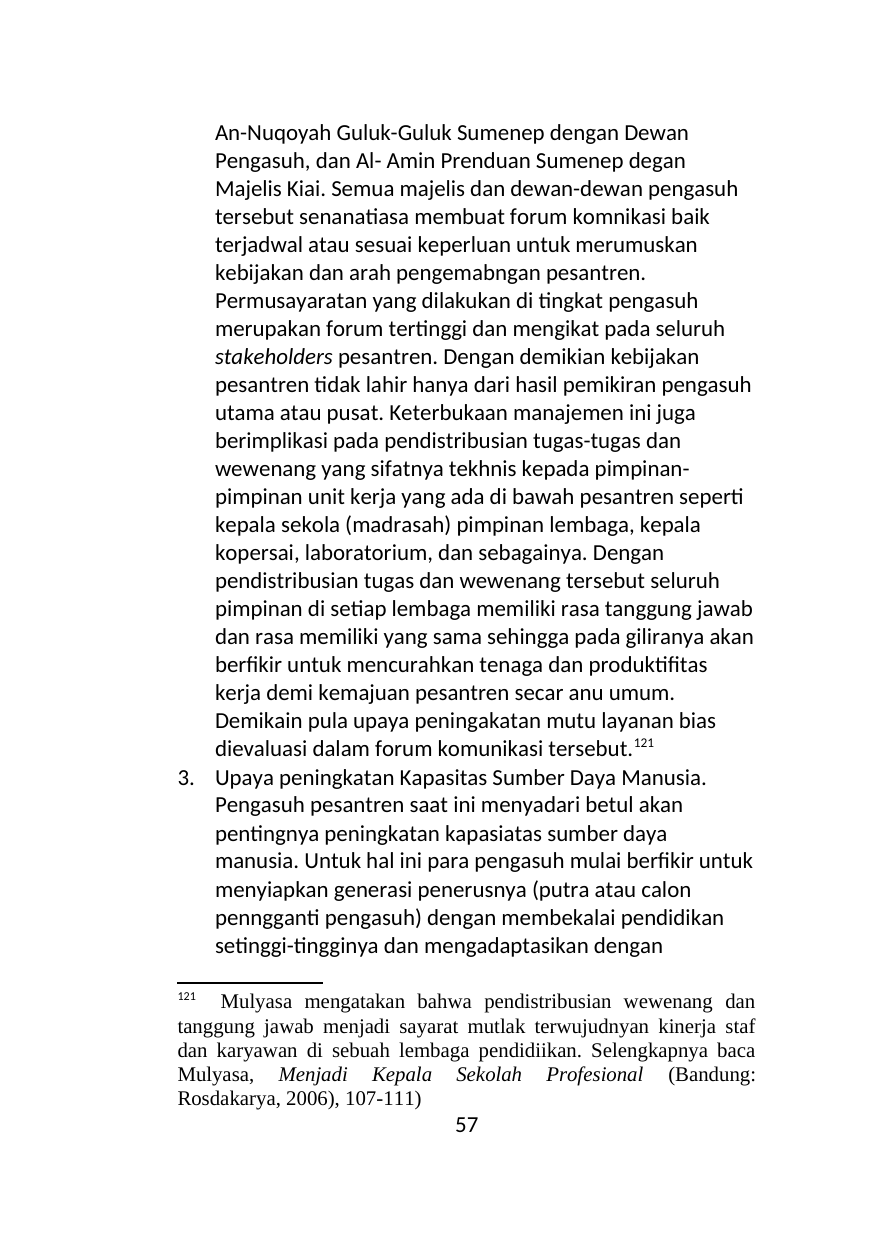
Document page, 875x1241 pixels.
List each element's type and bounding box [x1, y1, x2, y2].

list [177, 763, 756, 959]
list [177, 118, 756, 763]
